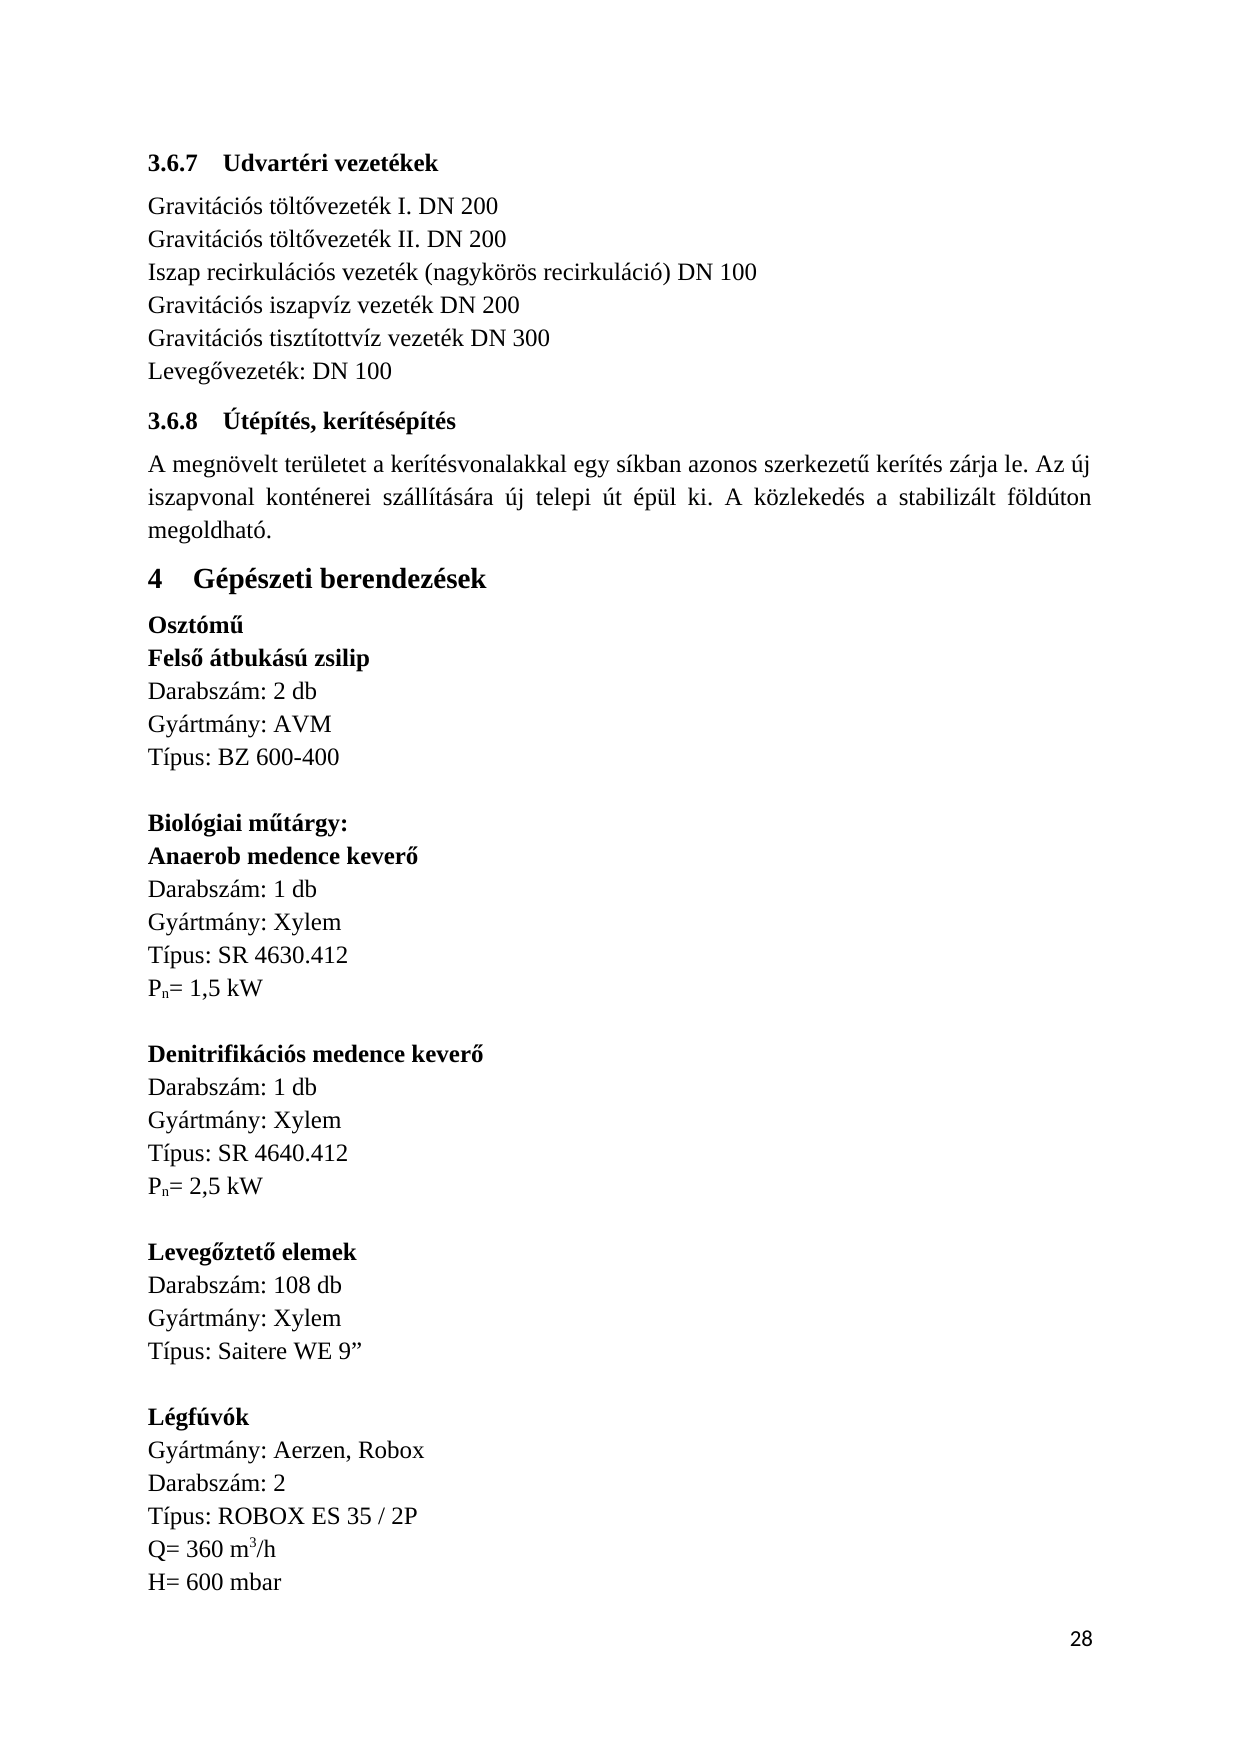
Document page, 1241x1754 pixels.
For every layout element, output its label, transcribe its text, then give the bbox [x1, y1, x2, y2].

text Típus: SR 4630.412 [148, 940, 1093, 969]
text Típus: ROBOX ES 35 / 2P [148, 1501, 1093, 1530]
text Biológiai műtárgy: [148, 808, 1093, 837]
text Gravitációs töltővezeték I. DN 200 [148, 191, 1093, 220]
text Gyártmány: Aerzen, Robox [148, 1435, 1093, 1464]
text Darabszám: 2 db [148, 676, 1093, 704]
text Osztómű [148, 610, 1093, 638]
text H= 600 mbar [148, 1567, 1093, 1596]
text Típus: SR 4640.412 [148, 1138, 1093, 1167]
text Q= 360 m3/h [148, 1534, 1093, 1563]
text Iszap recirkulációs vezeték (nagykörös recirkuláció) DN 100 [148, 257, 1093, 286]
text Gravitációs iszapvíz vezeték DN 200 [148, 290, 1093, 319]
subtitle Gépészeti berendezések [148, 561, 1093, 594]
text Felső átbukású zsilip [148, 643, 1093, 671]
subtitle Útépítés, kerítésépítés [148, 406, 1093, 435]
text Levegővezeték: DN 100 [148, 356, 1093, 385]
text Gyártmány: AVM [148, 709, 1093, 737]
text Darabszám: 1 db [148, 1072, 1093, 1101]
text Gyártmány: Xylem [148, 1105, 1093, 1134]
text Anaerob medence keverő [148, 841, 1093, 869]
text Gravitációs tisztítottvíz vezeték DN 300 [148, 323, 1093, 352]
text Gyártmány: Xylem [148, 1303, 1093, 1332]
text Darabszám: 2 [148, 1468, 1093, 1497]
text Gravitációs töltővezeték II. DN 200 [148, 224, 1093, 253]
text Gyártmány: Xylem [148, 907, 1093, 936]
text Darabszám: 1 db [148, 874, 1093, 903]
subtitle Udvartéri vezetékek [148, 148, 1093, 176]
text Denitrifikációs medence keverő [148, 1039, 1093, 1068]
text Pn= 2,5 kW [148, 1171, 1093, 1200]
text Légfúvók [148, 1402, 1093, 1431]
text Pn= 1,5 kW [148, 973, 1093, 1002]
text Típus: BZ 600-400 [148, 742, 1093, 771]
text Darabszám: 108 db [148, 1270, 1093, 1299]
text Levegőztető elemek [148, 1237, 1093, 1266]
text A megnövelt területet a kerítésvonalakkal egy síkban azonos szerkezetű kerítés zárja le. Az új iszapvonal konténerei szállítására új telepi út épül ki. A közlekedés a stabilizált földúton megoldható. [148, 449, 1093, 544]
text Típus: Saitere WE 9” [148, 1336, 1093, 1365]
